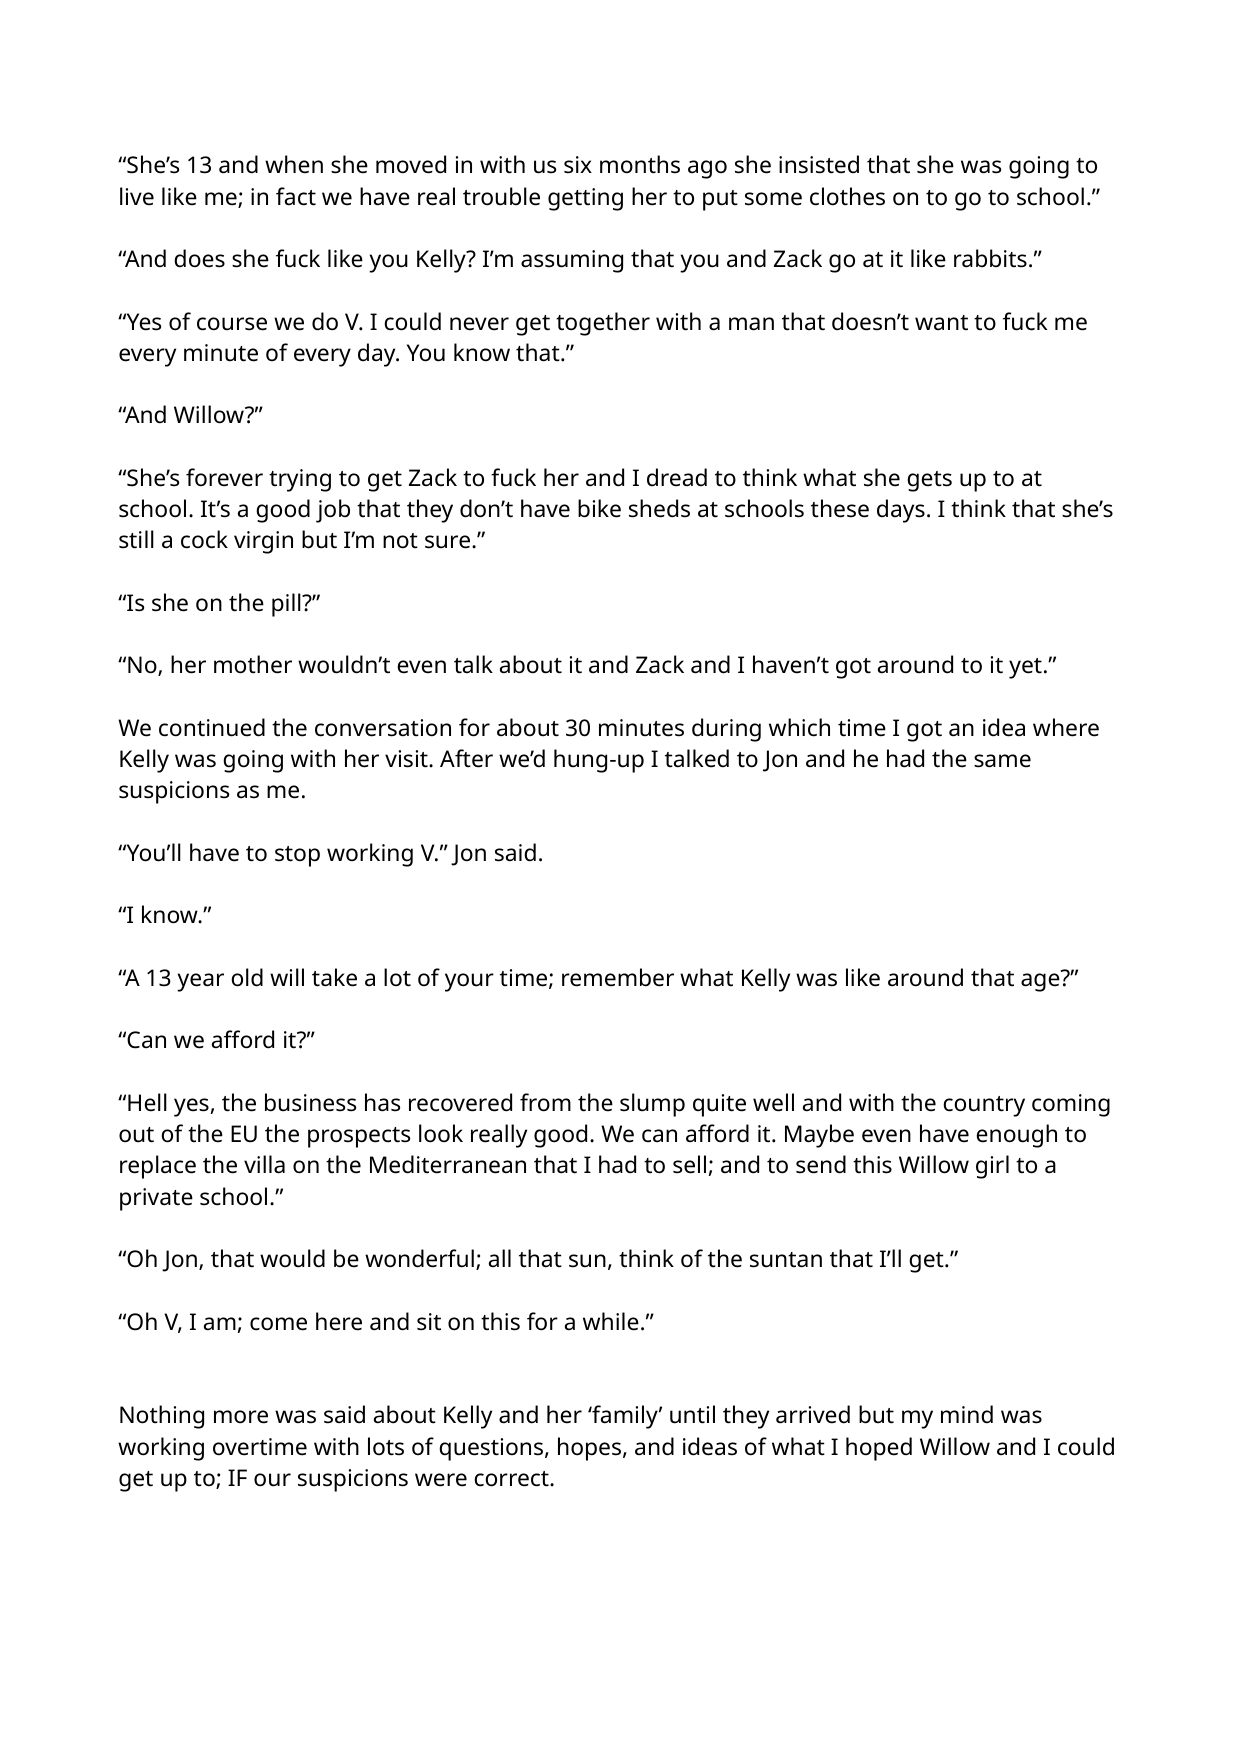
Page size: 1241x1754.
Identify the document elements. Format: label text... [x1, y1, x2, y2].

text Nothing more was said about Kelly and her ‘family’ until they arrived but my mind was working overtime with lots of questions, hopes, and ideas of what I hoped Willow and I could get up to; IF our suspicions were correct. [118, 1399, 1122, 1493]
text “Is she on the pill?” [118, 587, 1122, 618]
text We continued the conversation for about 30 minutes during which time I got an idea where Kelly was going with her visit. After we’d hung-up I talked to Jon and he had the same suspicions as me. [118, 712, 1122, 806]
text “And does she fuck like you Kelly? I’m assuming that you and Zack go at it like rabbits.” [118, 243, 1122, 274]
text “Yes of course we do V. I could never get together with a man that doesn’t want to fuck me every minute of every day. You know that.” [118, 306, 1122, 368]
text “A 13 year old will take a lot of your time; remember what Kelly was like around that age?” [118, 962, 1122, 993]
text “Oh Jon, that would be wonderful; all that sun, think of the suntan that I’ll get.” [118, 1243, 1122, 1274]
text “And Willow?” [118, 399, 1122, 431]
text “She’s 13 and when she moved in with us six months ago she insisted that she was going to live like me; in fact we have real trouble getting her to put some clothes on to go to school.” [118, 149, 1122, 212]
text “No, her mother wouldn’t even talk about it and Zack and I haven’t got around to it yet.” [118, 649, 1122, 681]
text “She’s forever trying to get Zack to fuck her and I dread to think what she gets up to at school. It’s a good job that they don’t have bike sheds at schools these days. I think that she’s still a cock virgin but I’m not sure.” [118, 462, 1122, 556]
text “You’ll have to stop working V.” Jon said. [118, 837, 1122, 868]
text “Can we afford it?” [118, 1024, 1122, 1056]
text “Hell yes, the business has recovered from the slump quite well and with the country coming out of the EU the prospects look really good. We can afford it. Maybe even have enough to replace the villa on the Mediterranean that I had to sell; and to send this Willow girl to a private school.” [118, 1087, 1122, 1212]
text “Oh V, I am; come here and sit on this for a while.” [118, 1306, 1122, 1337]
text “I know.” [118, 899, 1122, 931]
